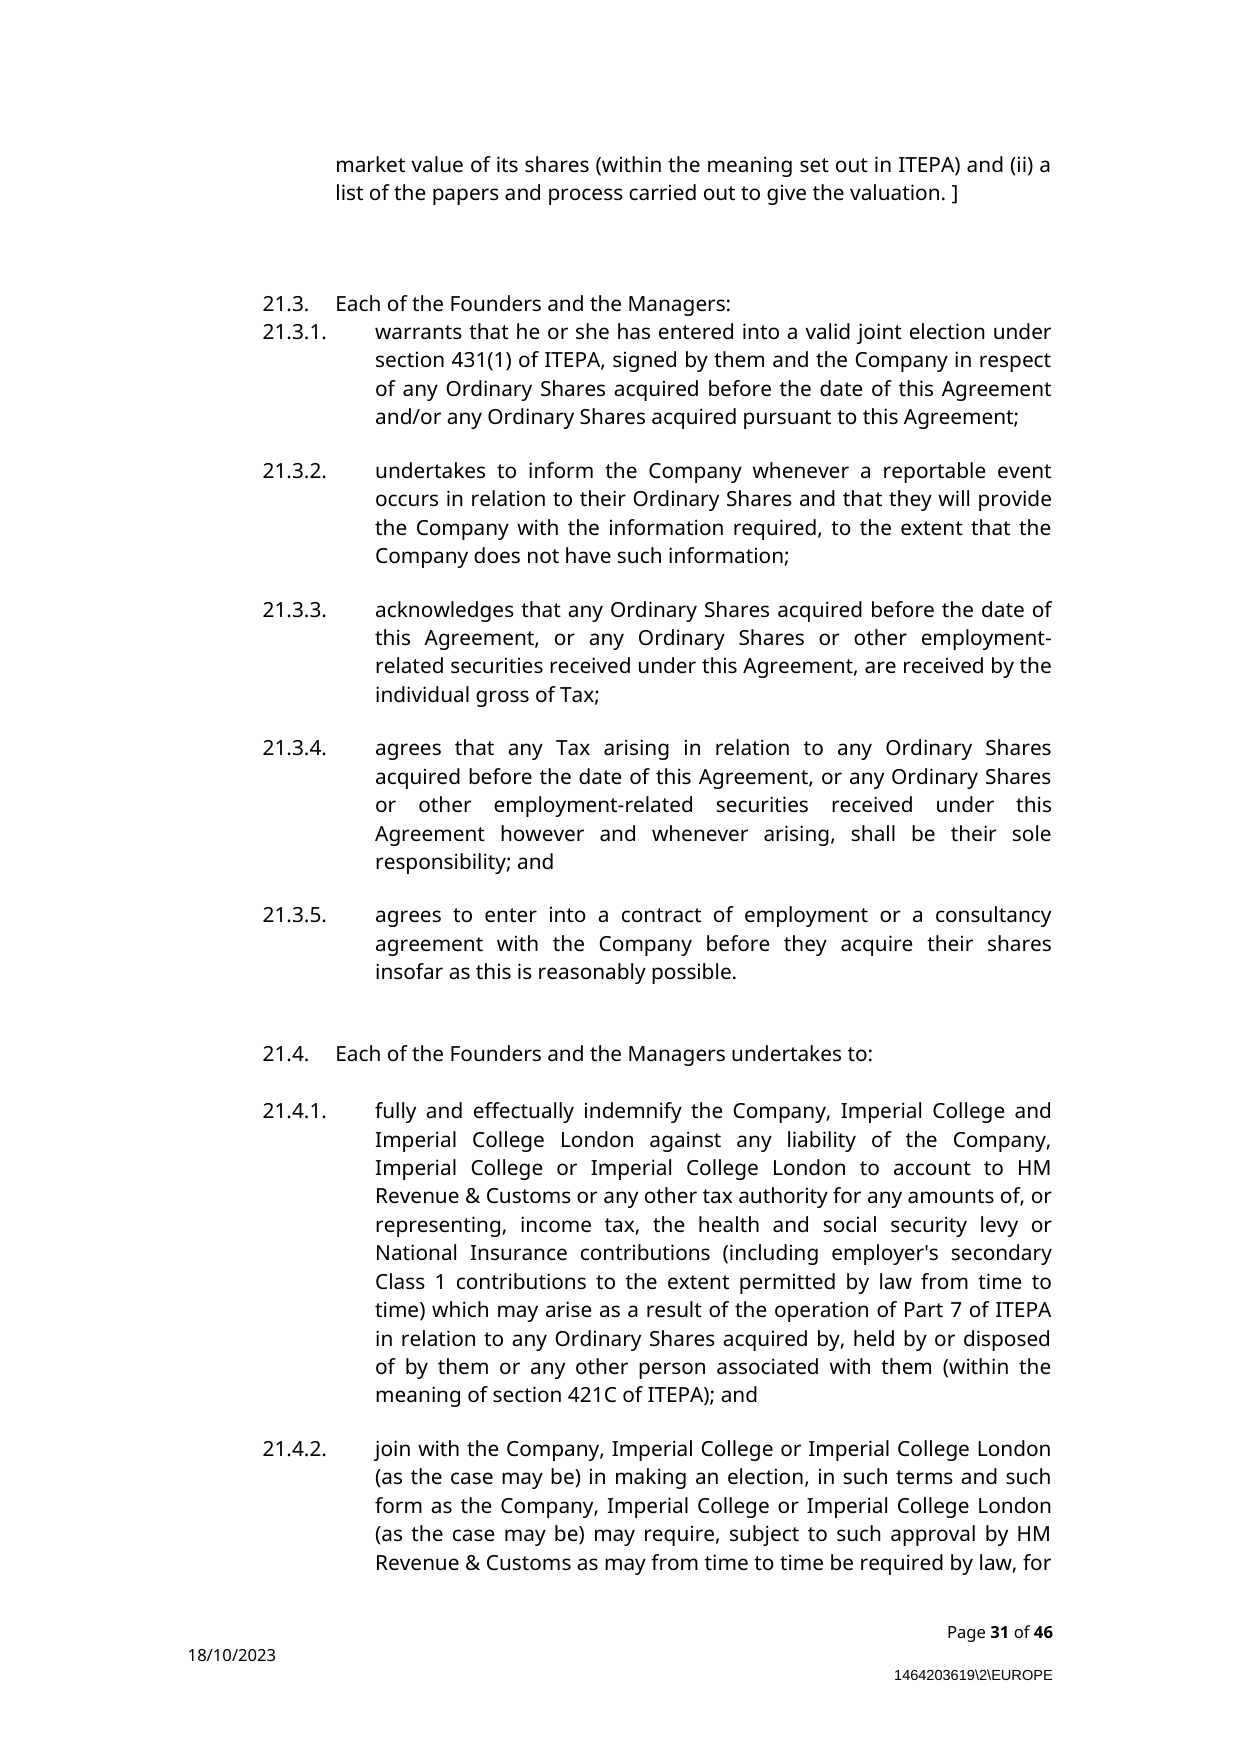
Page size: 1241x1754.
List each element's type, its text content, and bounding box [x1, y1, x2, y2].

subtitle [262, 1434, 1053, 1576]
subtitle acknowledges that any Ordinary Shares acquired before the date of this Agreement, or any Ordinary Shares or other employment-related securities received under this Agreement, are received by the individual gross of Tax; [262, 595, 1053, 708]
subtitle undertakes to inform the Company whenever a reportable event occurs in relation to their Ordinary Shares and that they will provide the Company with the information required, to the extent that the Company does not have such information; [262, 456, 1053, 570]
subtitle Each of the Founders and the Managers: [262, 289, 1053, 317]
subtitle warrants that he or she has entered into a valid joint election under section 431(1) of ITEPA, signed by them and the Company in respect of any Ordinary Shares acquired before the date of this Agreement and/or any Ordinary Shares acquired pursuant to this Agreement; [262, 317, 1053, 431]
subtitle fully and effectually indemnify the Company, Imperial College and Imperial College London against any liability of the Company, Imperial College or Imperial College London to account to HM Revenue & Customs or any other tax authority for any amounts of, or representing, income tax, the health and social security levy or National Insurance contributions (including employer's secondary Class 1 contributions to the extent permitted by law from time to time) which may arise as a result of the operation of Part 7 of ITEPA in relation to any Ordinary Shares acquired by, held by or disposed of by them or any other person associated with them (within the meaning of section 421C of ITEPA); and [262, 1096, 1053, 1409]
subtitle agrees that any Tax arising in relation to any Ordinary Shares acquired before the date of this Agreement, or any Ordinary Shares or other employment-related securities received under this Agreement however and whenever arising, shall be their sole responsibility; and [262, 733, 1053, 876]
subtitle Each of the Founders and the Managers undertakes to: [262, 1039, 1053, 1068]
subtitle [262, 150, 1053, 207]
subtitle agrees to enter into a contract of employment or a consultancy agreement with the Company before they acquire their shares insofar as this is reasonably possible. [262, 901, 1053, 986]
